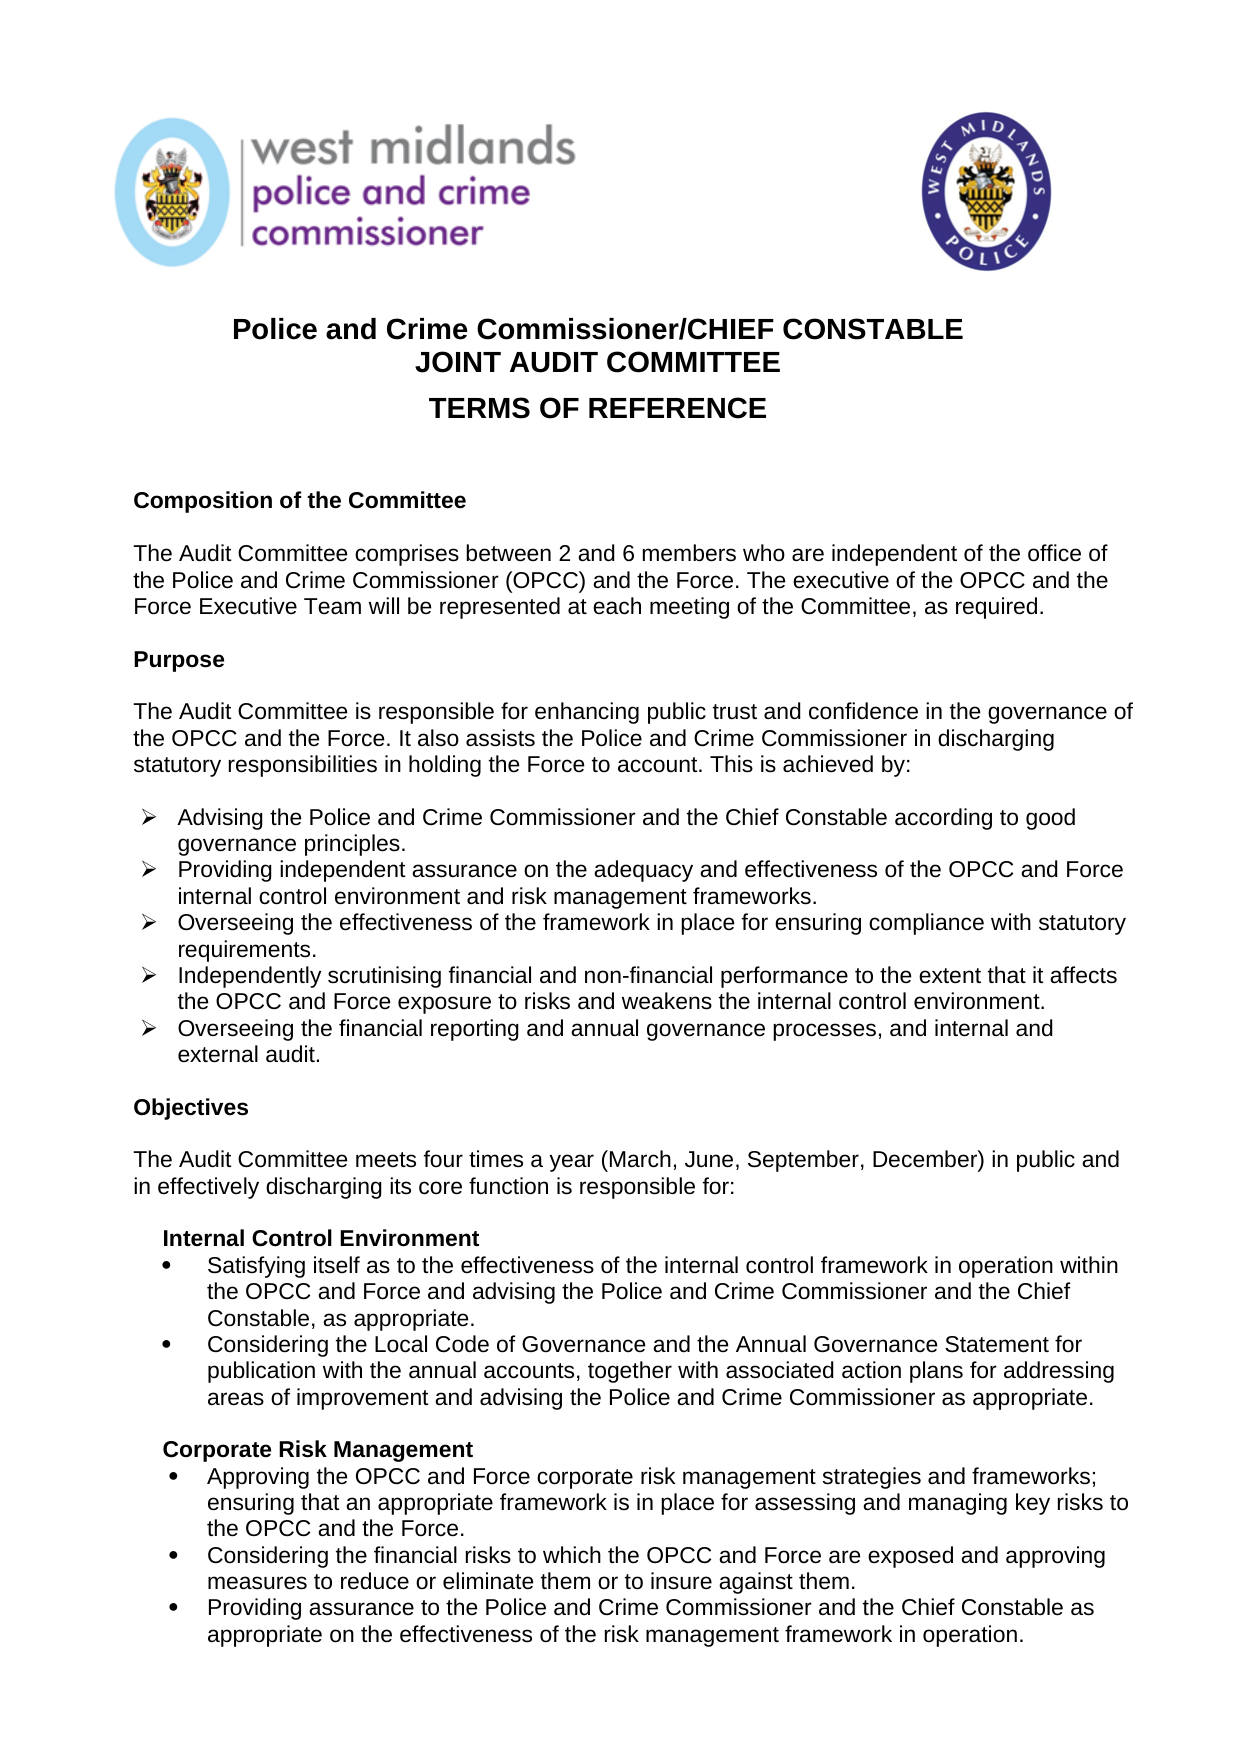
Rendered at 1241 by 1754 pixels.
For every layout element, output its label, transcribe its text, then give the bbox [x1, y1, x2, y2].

text TERMS OF REFERENCE [89, 391, 1107, 425]
text JOINT AUDIT COMMITTEE [89, 345, 1107, 379]
text Internal Control Environment [162, 1225, 1143, 1252]
list Overseeing the effectiveness of the framework in place for ensuring compliance with statutory requirements. [140, 909, 1143, 962]
picture [913, 105, 1060, 279]
list Approving the OPCC and Force corporate risk management strategies and frameworks; ensuring that an appropriate framework is in place for assessing and managing key risks to the OPCC and the Force. [169, 1463, 1143, 1542]
text The Audit Committee comprises between 2 and 6 members who are independent of the office of the Police and Crime Commissioner (OPCC) and the Force. The executive of the OPCC and the Force Executive Team will be represented at each meeting of the Committee, as required. [133, 540, 1143, 619]
list Independently scrutinising financial and non-financial performance to the extent that it affects the OPCC and Force exposure to risks and weakens the internal control environment. [140, 962, 1143, 1014]
list Overseeing the financial reporting and annual governance processes, and internal and external audit. [140, 1014, 1063, 1067]
text Purpose [133, 646, 1143, 672]
text Police and Crime Commissioner/CHIEF CONSTABLE [89, 312, 1107, 345]
list Providing assurance to the Police and Crime Commissioner and the Chief Constable as appropriate on the effectiveness of the risk management framework in operation. [169, 1594, 1143, 1647]
text Corporate Risk Management [162, 1436, 1143, 1463]
text Composition of the Committee [133, 487, 1143, 514]
text Objectives [133, 1094, 1143, 1120]
text The Audit Committee meets four times a year (March, June, September, December) in public and in effectively discharging its core function is responsible for: [133, 1146, 1143, 1199]
list Considering the Local Code of Governance and the Annual Governance Statement for publication with the annual accounts, together with associated action plans for addressing areas of improvement and advising the Police and Crime Commissioner as appropriate. [162, 1331, 1143, 1410]
text The Audit Committee is responsible for enhancing public trust and confidence in the governance of the OPCC and the Force. It also assists the Police and Crime Commissioner in discharging statutory responsibilities in holding the Force to account. This is achieved by: [133, 698, 1143, 777]
list Satisfying itself as to the effectiveness of the internal control framework in operation within the OPCC and Force and advising the Police and Crime Commissioner and the Chief Constable, as appropriate. [162, 1252, 1143, 1331]
list Advising the Police and Crime Commissioner and the Chief Constable according to good governance principles. [140, 804, 1143, 856]
list Providing independent assurance on the adequacy and effectiveness of the OPCC and Force internal control environment and risk management frameworks. [140, 856, 1143, 909]
list Considering the financial risks to which the OPCC and Force are exposed and approving measures to reduce or eliminate them or to insure against them. [169, 1542, 1143, 1594]
